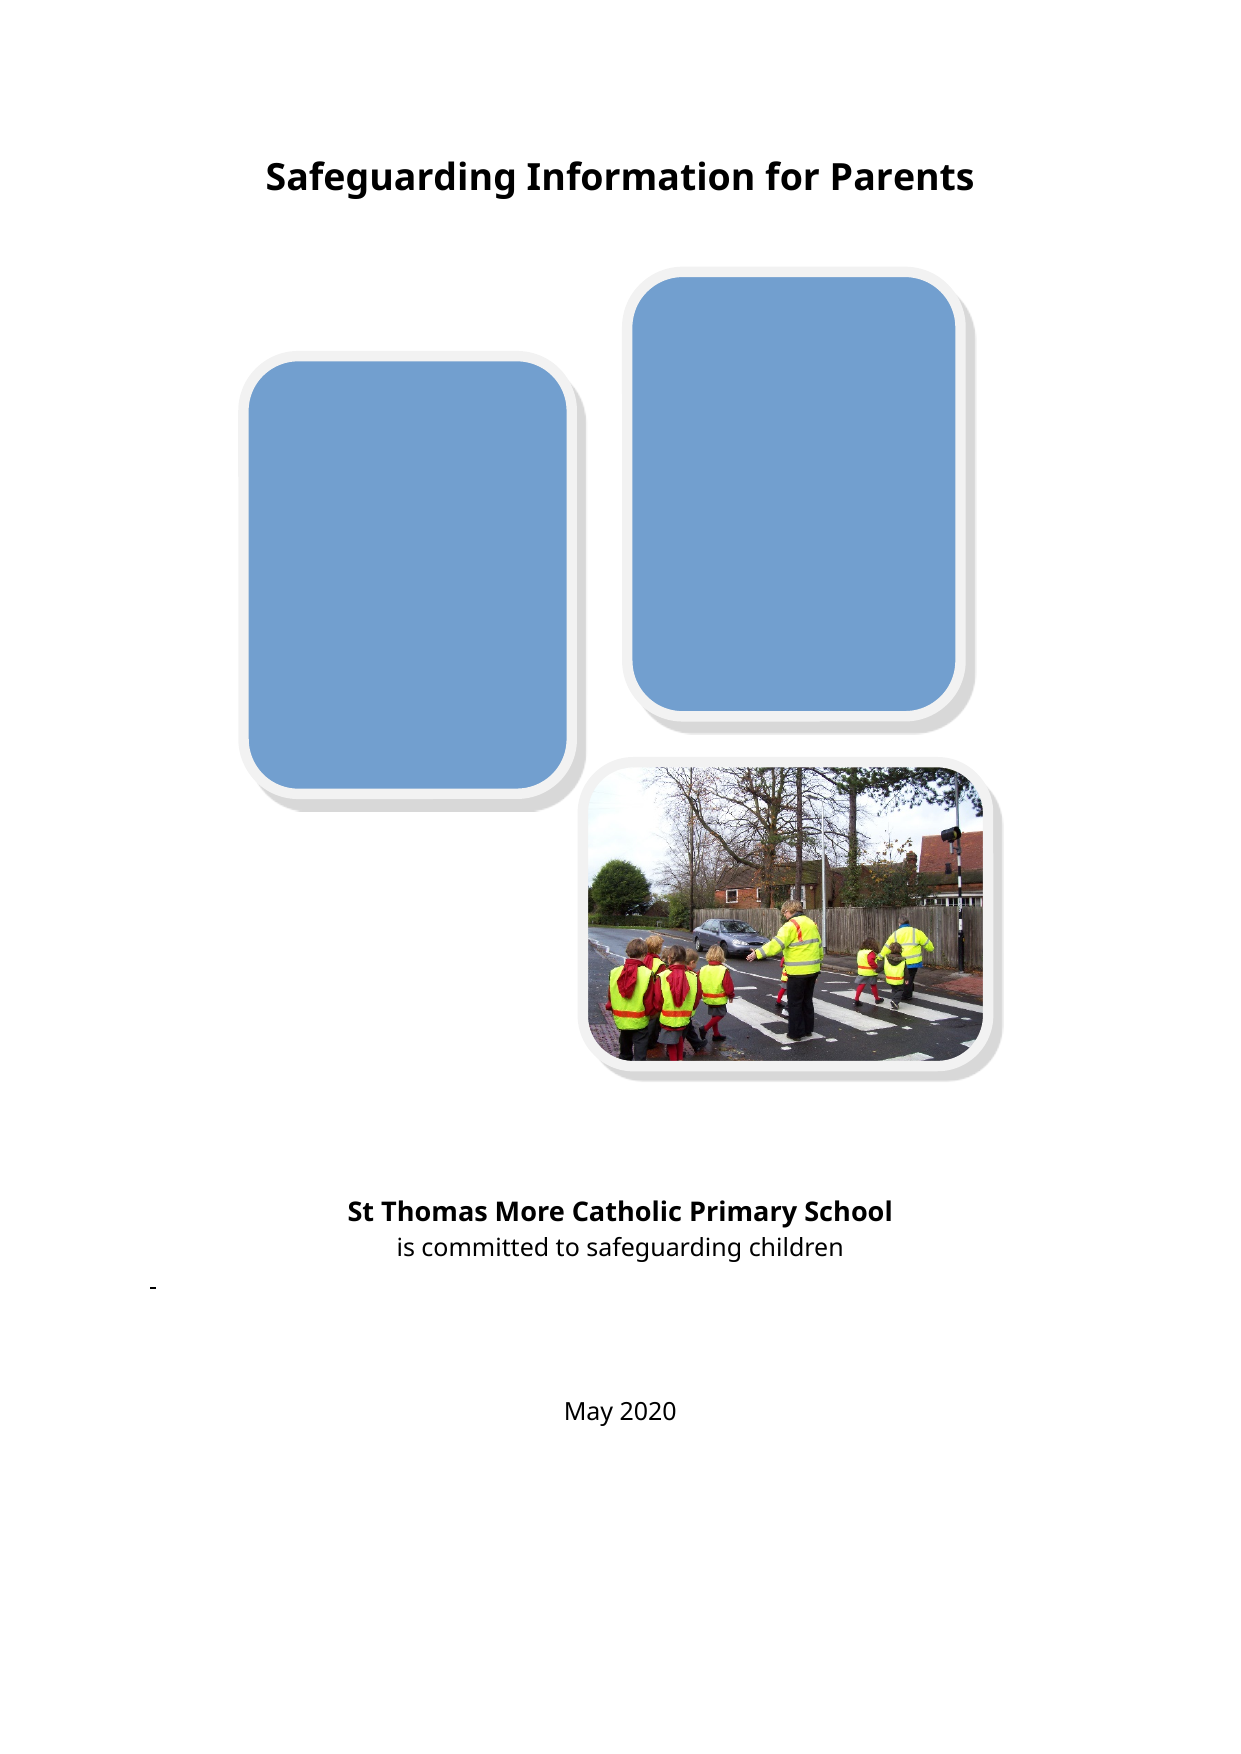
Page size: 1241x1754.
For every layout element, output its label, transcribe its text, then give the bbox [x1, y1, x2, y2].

text St Thomas More Catholic Primary School [150, 1192, 1090, 1229]
text is committed to safeguarding children [150, 1229, 1090, 1263]
picture [589, 768, 982, 1060]
text May 2020 [150, 1394, 1090, 1428]
text Safeguarding Information for Parents [150, 150, 1090, 201]
